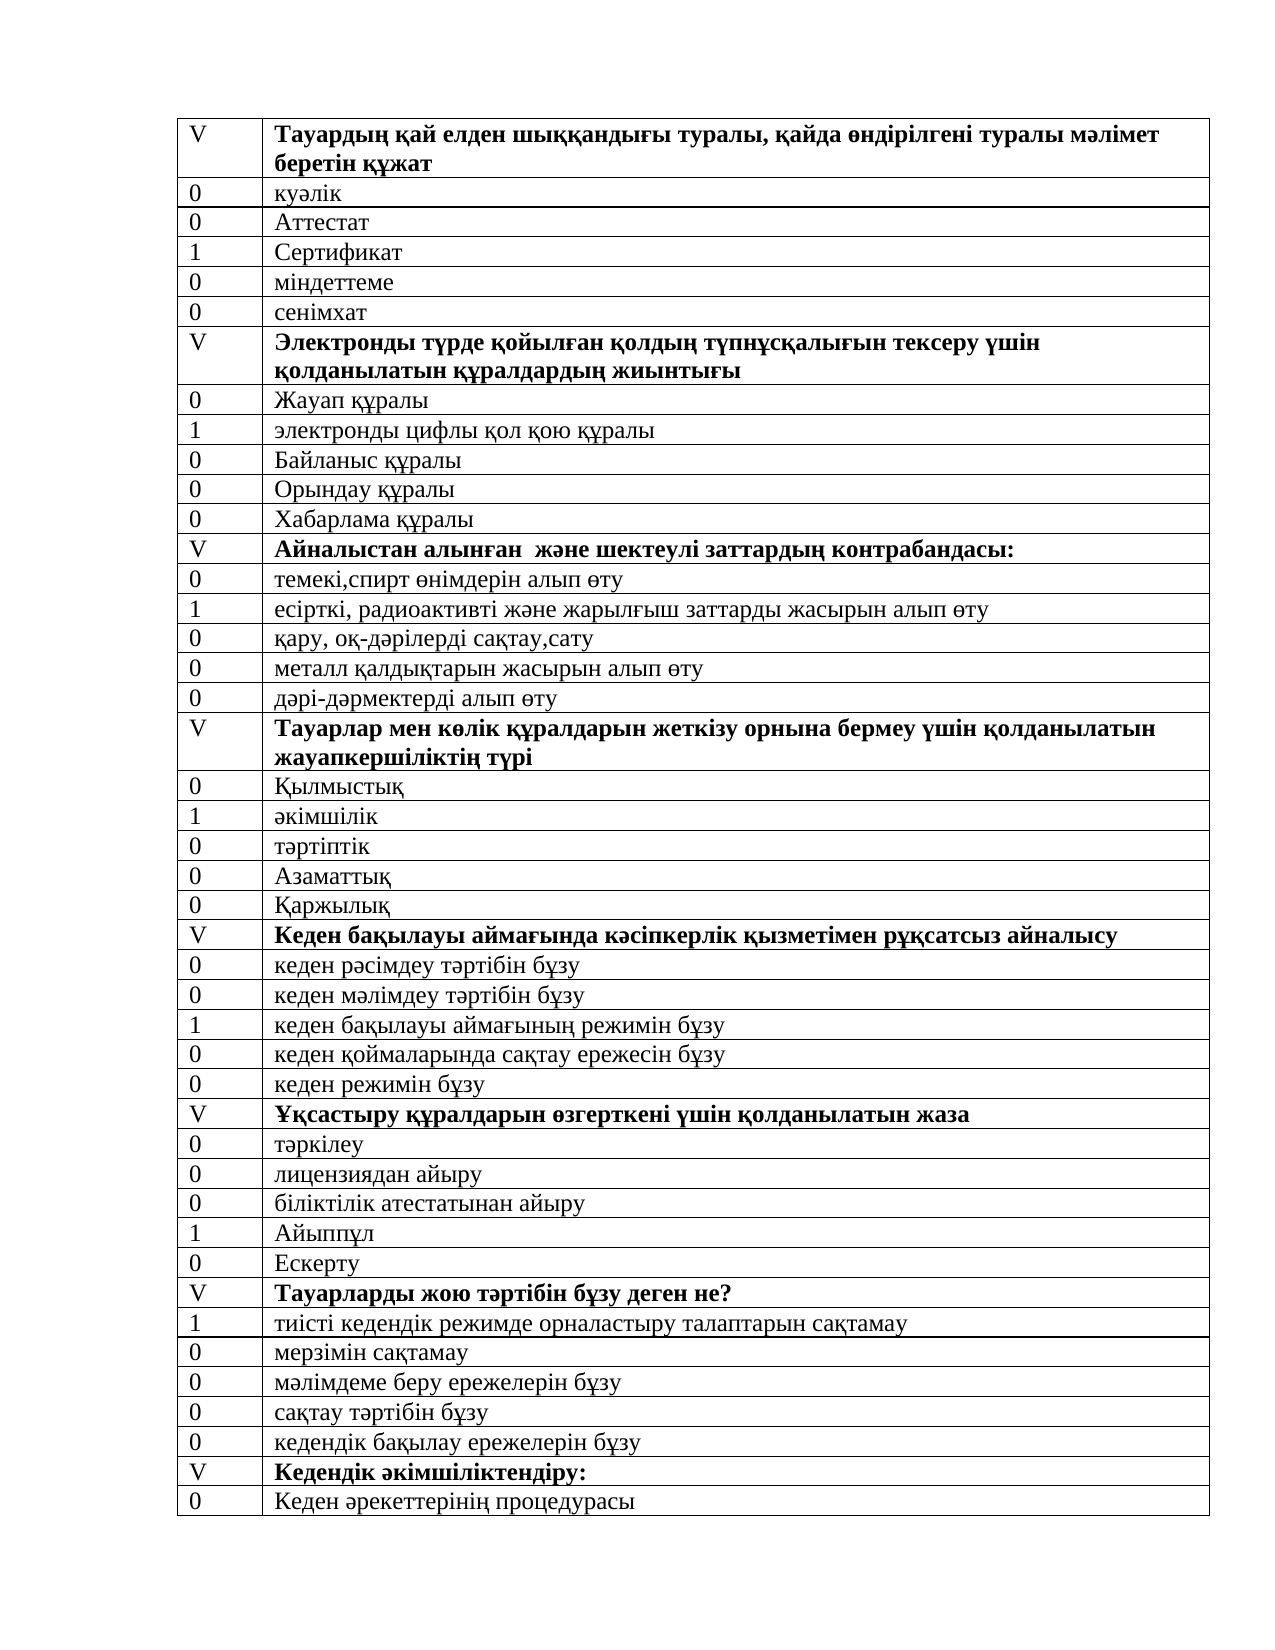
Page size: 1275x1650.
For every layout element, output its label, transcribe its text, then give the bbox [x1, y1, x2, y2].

table_cell Айналыстан алынған және шектеулі заттардың контрабандасы: [263, 534, 1209, 563]
table_cell 0 [178, 504, 262, 533]
table_cell кеден рәсімдеу тәртібін бұзу [263, 950, 1209, 979]
table_cell кеден қоймаларында сақтау ережесін бұзу [263, 1040, 1209, 1068]
table_cell 1 [178, 237, 262, 266]
table_cell 1 [178, 1308, 262, 1336]
table_cell кеден режимін бұзу [263, 1069, 1209, 1098]
table_cell V [178, 534, 262, 563]
table_cell металл қалдықтарын жасырын алып өту [263, 653, 1209, 682]
table_cell Тауарлар мен көлік құралдарын жеткізу орнына бермеу үшін қолданылатын жауапкершіліктің түрі [263, 713, 1209, 770]
table_cell кеден бақылауы аймағының режимін бұзу [263, 1010, 1209, 1038]
table_cell 0 [178, 1338, 262, 1366]
table_cell 0 [178, 891, 262, 919]
table_cell есірткі, радиоактивті және жарылғыш заттарды жасырын алып өту [263, 594, 1209, 622]
table_cell мәлімдеме беру ережелерін бұзу [263, 1367, 1209, 1396]
table_cell мерзімін сақтамау [263, 1338, 1209, 1366]
table_cell 1 [178, 594, 262, 622]
table_cell 0 [178, 1248, 262, 1277]
table_cell 1 [178, 1218, 262, 1247]
table_cell V [178, 1457, 262, 1485]
table_cell 0 [178, 208, 262, 236]
table_cell 0 [178, 385, 262, 414]
table_cell Ескерту [263, 1248, 1209, 1277]
table_cell 0 [178, 1129, 262, 1158]
table_cell 0 [178, 624, 262, 652]
table_cell V [178, 119, 262, 177]
table_cell V [178, 1278, 262, 1307]
table_cell V [178, 713, 262, 770]
table_cell 1 [178, 1010, 262, 1038]
table_cell 0 [178, 683, 262, 712]
table_cell қару, оқ-дәрілерді сақтау,сату [263, 624, 1209, 652]
table_cell 0 [178, 771, 262, 800]
table_cell әкімшілік [263, 801, 1209, 830]
table_cell Ұқсастыру құралдарын өзгерткені үшін қолданылатын жаза [263, 1099, 1209, 1128]
table_cell 0 [178, 297, 262, 326]
table_cell Кедендік әкімшіліктендіру: [263, 1457, 1209, 1485]
table_cell Тауарларды жою тәртібін бұзу деген не? [263, 1278, 1209, 1307]
table_cell Азаматтық [263, 861, 1209, 889]
table_cell Сертификат [263, 237, 1209, 266]
table_cell Қаржылық [263, 891, 1209, 919]
table_cell міндеттеме [263, 267, 1209, 296]
table_cell 0 [178, 1427, 262, 1456]
table_cell 0 [178, 1189, 262, 1217]
table_cell темекі,спирт өнімдерін алып өту [263, 564, 1209, 593]
table_cell Кеден әрекеттерінің процедурасы [263, 1486, 1209, 1515]
table_cell V [178, 1099, 262, 1128]
table_cell Қылмыстық [263, 771, 1209, 800]
table_cell Хабарлама құралы [263, 504, 1209, 533]
table_cell тәртіптік [263, 831, 1209, 860]
table_cell сенімхат [263, 297, 1209, 326]
table_cell Орындау құралы [263, 475, 1209, 503]
table_cell Аттестат [263, 208, 1209, 236]
table_cell Электронды түрде қойылған қолдың түпнұсқалығын тексеру үшін қолданылатын құралдардың жиынтығы [263, 327, 1209, 384]
table_cell 0 [178, 1159, 262, 1187]
table_cell 0 [178, 831, 262, 860]
table_cell 0 [178, 1486, 262, 1515]
table_cell электронды цифлы қол қою құралы [263, 415, 1209, 444]
table_cell 0 [178, 564, 262, 593]
table_cell дәрі-дәрмектерді алып өту [263, 683, 1209, 712]
table_cell 0 [178, 1069, 262, 1098]
table_cell V [178, 920, 262, 949]
table_cell сақтау тәртібін бұзу [263, 1397, 1209, 1426]
table_cell 1 [178, 415, 262, 444]
table_cell кеден мәлімдеу тәртібін бұзу [263, 980, 1209, 1009]
table_cell тиісті кедендік режимде орналастыру талаптарын сақтамау [263, 1308, 1209, 1336]
table_cell Байланыс құралы [263, 445, 1209, 473]
table_cell 0 [178, 1367, 262, 1396]
table_cell 0 [178, 267, 262, 296]
table_cell Кеден бақылауы аймағында кәсіпкерлік қызметімен рұқсатсыз айналысу [263, 920, 1209, 949]
table_cell 0 [178, 653, 262, 682]
table_cell Тауардың қай елден шыққандығы туралы, қайда өндірілгені туралы мәлімет беретін құжат [263, 119, 1209, 177]
table_cell 0 [178, 980, 262, 1009]
table_cell Айыппұл [263, 1218, 1209, 1247]
table_cell куәлік [263, 178, 1209, 206]
table_cell 0 [178, 178, 262, 206]
table_cell 0 [178, 1397, 262, 1426]
table_cell 0 [178, 1040, 262, 1068]
table_cell 1 [178, 801, 262, 830]
table_cell біліктілік атестатынан айыру [263, 1189, 1209, 1217]
table_cell 0 [178, 861, 262, 889]
table_cell лицензиядан айыру [263, 1159, 1209, 1187]
table_cell Жауап құралы [263, 385, 1209, 414]
table_cell кедендік бақылау ережелерін бұзу [263, 1427, 1209, 1456]
table_cell тәркілеу [263, 1129, 1209, 1158]
table_cell V [178, 327, 262, 384]
table_cell 0 [178, 445, 262, 473]
table_cell 0 [178, 950, 262, 979]
table_cell 0 [178, 475, 262, 503]
